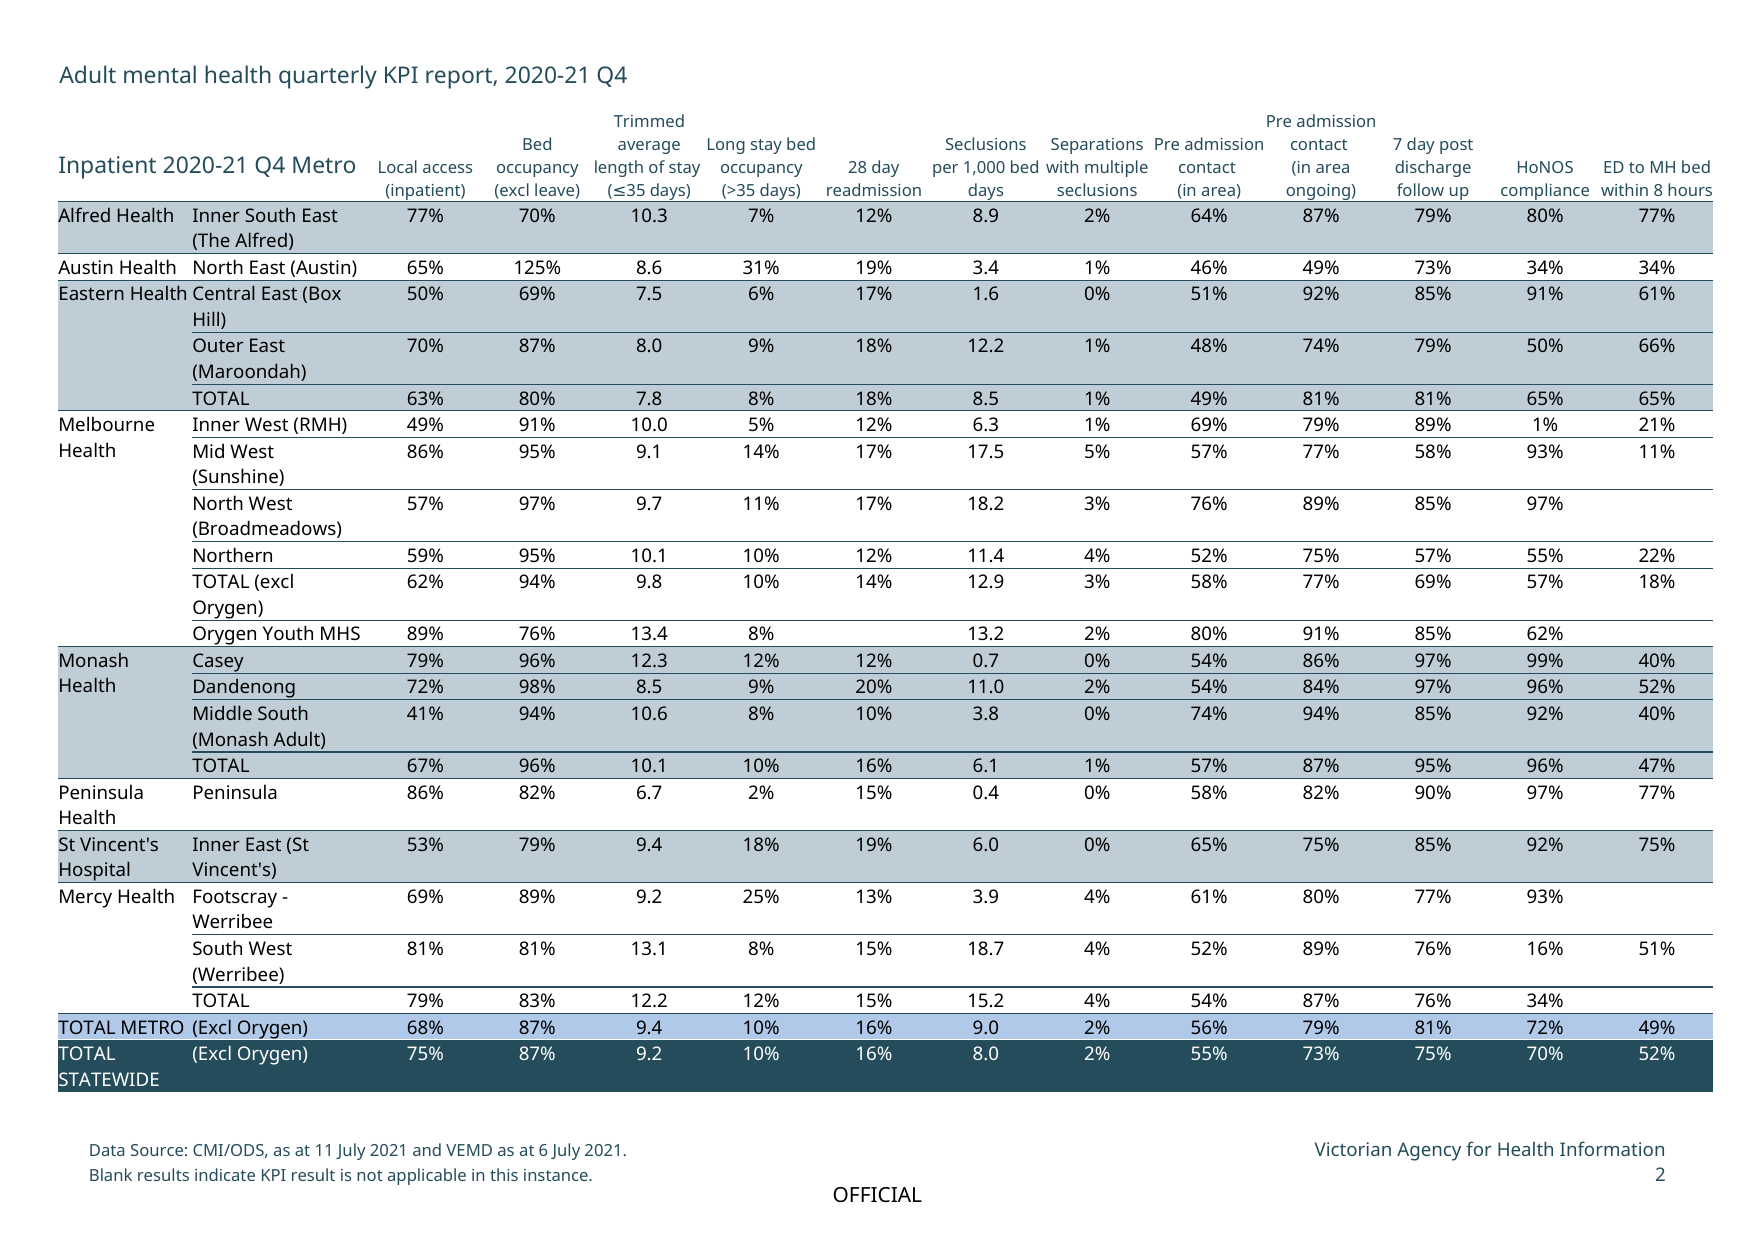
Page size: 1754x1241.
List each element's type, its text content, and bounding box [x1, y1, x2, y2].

table_cell 76% [1377, 935, 1489, 986]
table_cell 80% [1153, 621, 1265, 646]
table_cell 12% [817, 202, 930, 253]
table_cell 77% [1601, 779, 1713, 830]
table_cell 10% [817, 700, 930, 751]
table_cell 4% [1041, 542, 1153, 568]
table_cell 69% [1377, 569, 1489, 620]
table_cell 21% [1601, 411, 1713, 437]
table_cell 8.0 [930, 1041, 1041, 1092]
table_cell [1601, 490, 1713, 541]
table_cell 79% [369, 647, 481, 673]
table_header Inpatient 2020-21 Q4 Metro [58, 90, 369, 201]
table_cell 49% [1265, 254, 1377, 279]
table_cell 48% [1153, 333, 1265, 384]
table_cell 58% [1153, 569, 1265, 620]
table_cell Inner West (RMH) [192, 411, 369, 437]
table_cell 99% [1489, 647, 1601, 673]
table_cell 57% [1153, 438, 1265, 489]
table_cell 65% [1489, 385, 1601, 410]
table_cell 16% [1489, 935, 1601, 986]
table_cell 6% [705, 281, 817, 332]
table_cell 49% [1153, 385, 1265, 410]
table_header Bed occupancy (excl leave) [481, 90, 593, 201]
table_cell (Excl Orygen) [192, 1014, 369, 1039]
table_cell 97% [1489, 490, 1601, 541]
table_cell 94% [481, 569, 593, 620]
table_cell (Excl Orygen) [192, 1041, 369, 1092]
table_cell 9% [705, 674, 817, 699]
table_cell 59% [369, 542, 481, 568]
table_header 7 day post discharge follow up [1377, 90, 1489, 201]
table_cell Inner East (St Vincent's) [192, 831, 369, 882]
table_cell 52% [1601, 674, 1713, 699]
table_cell 69% [481, 281, 593, 332]
table_cell TOTAL STATEWIDE [58, 1041, 192, 1092]
table_cell 12.9 [930, 569, 1041, 620]
table_cell 64% [1153, 202, 1265, 253]
table_cell 0% [1041, 647, 1153, 673]
table_cell 4% [1041, 935, 1153, 986]
table_cell 86% [369, 779, 481, 830]
table_cell 0% [1041, 700, 1153, 751]
table_cell 5% [705, 411, 817, 437]
table_cell 8% [705, 700, 817, 751]
table_cell 66% [1601, 333, 1713, 384]
table_cell Northern [192, 542, 369, 568]
table_cell 10.0 [593, 411, 705, 437]
table_cell 18% [817, 333, 930, 384]
table_cell 98% [481, 674, 593, 699]
table_cell 65% [1601, 385, 1713, 410]
table_cell 52% [1153, 935, 1265, 986]
table_cell 2% [1041, 1014, 1153, 1039]
table_cell 10% [705, 1041, 817, 1092]
table_cell 85% [1377, 700, 1489, 751]
table_cell 2% [705, 779, 817, 830]
table_cell South West (Werribee) [192, 935, 369, 986]
table_cell 6.3 [930, 411, 1041, 437]
table_cell 9.4 [593, 1014, 705, 1039]
table_cell 0.7 [930, 647, 1041, 673]
table_cell 81% [1265, 385, 1377, 410]
table_cell 46% [1153, 254, 1265, 279]
table_cell 19% [817, 254, 930, 279]
table_cell 2% [1041, 621, 1153, 646]
table_cell 81% [1377, 385, 1489, 410]
table_cell 18.2 [930, 490, 1041, 541]
table_cell 91% [1489, 281, 1601, 332]
table_cell 0% [1041, 281, 1153, 332]
table_cell 81% [1377, 1014, 1489, 1039]
table_cell 51% [1153, 281, 1265, 332]
table_cell 2% [1041, 202, 1153, 253]
table_cell TOTAL [192, 385, 369, 410]
table_cell TOTAL [192, 988, 369, 1013]
table_header Trimmed average length of stay (≤35 days) [593, 90, 705, 201]
table_cell 56% [1153, 1014, 1265, 1039]
table_cell 95% [1377, 753, 1489, 778]
table_cell 16% [817, 1014, 930, 1039]
table_cell Peninsula [192, 779, 369, 830]
table_cell 12% [705, 988, 817, 1013]
table_cell 58% [1153, 779, 1265, 830]
table_cell 77% [369, 202, 481, 253]
table_cell 7.5 [593, 281, 705, 332]
table_cell 94% [1265, 700, 1377, 751]
table_cell 10% [705, 1014, 817, 1039]
table_cell 82% [1265, 779, 1377, 830]
table_cell 25% [705, 883, 817, 934]
table_cell 11.0 [930, 674, 1041, 699]
table_cell 95% [481, 438, 593, 489]
table_cell 125% [481, 254, 593, 279]
table_cell [1601, 621, 1713, 646]
table_cell 84% [1265, 674, 1377, 699]
table_cell 10.3 [593, 202, 705, 253]
table_cell 13.4 [593, 621, 705, 646]
table_cell 70% [369, 333, 481, 384]
table_header Pre admission contact (in area) [1153, 90, 1265, 201]
table_cell 3.4 [930, 254, 1041, 279]
table_cell 79% [369, 988, 481, 1013]
table_cell 57% [1377, 542, 1489, 568]
table_cell 12.3 [593, 647, 705, 673]
table_cell 9.0 [930, 1014, 1041, 1039]
table_cell 7% [705, 202, 817, 253]
table_cell 34% [1489, 254, 1601, 279]
table_cell 62% [369, 569, 481, 620]
table_cell 76% [1377, 988, 1489, 1013]
table_header Seclusions per 1,000 bed days [930, 90, 1041, 201]
table_cell 89% [369, 621, 481, 646]
table_cell 97% [1377, 647, 1489, 673]
table_cell 50% [369, 281, 481, 332]
table_cell Outer East (Maroondah) [192, 333, 369, 384]
table_cell 81% [369, 935, 481, 986]
table_cell 79% [1265, 411, 1377, 437]
table_cell 10% [705, 542, 817, 568]
table_cell 93% [1489, 438, 1601, 489]
table_cell 18% [1601, 569, 1713, 620]
table_cell 75% [1601, 831, 1713, 882]
table_cell 89% [1265, 490, 1377, 541]
table_cell 51% [1601, 935, 1713, 986]
table_cell 67% [369, 753, 481, 778]
table_cell 7.8 [593, 385, 705, 410]
table_cell 0% [1041, 831, 1153, 882]
table_cell 50% [1489, 333, 1601, 384]
table_cell 8% [705, 621, 817, 646]
table_cell 12.2 [930, 333, 1041, 384]
table_cell 3% [1041, 490, 1153, 541]
table_cell 85% [1377, 281, 1489, 332]
table_cell 9.2 [593, 1041, 705, 1092]
table_cell 91% [481, 411, 593, 437]
table_cell 13% [817, 883, 930, 934]
table_cell 70% [1489, 1041, 1601, 1092]
table_cell 17% [817, 490, 930, 541]
table_cell 1.6 [930, 281, 1041, 332]
table_cell 55% [1489, 542, 1601, 568]
table_cell 0% [1041, 779, 1153, 830]
table_cell 31% [705, 254, 817, 279]
table_cell North East (Austin) [192, 254, 369, 279]
table_cell 15% [817, 988, 930, 1013]
table_cell 72% [369, 674, 481, 699]
table_cell 8.5 [930, 385, 1041, 410]
table_cell 52% [1601, 1041, 1713, 1092]
table_cell 92% [1489, 831, 1601, 882]
table_cell 9.7 [593, 490, 705, 541]
table_cell 14% [705, 438, 817, 489]
table_cell Peninsula Health [58, 779, 192, 830]
table_cell 1% [1041, 411, 1153, 437]
table_cell 96% [481, 647, 593, 673]
table_cell 97% [481, 490, 593, 541]
table_header Long stay bed occupancy (>35 days) [705, 90, 817, 201]
table_cell 96% [1489, 753, 1601, 778]
table_cell 91% [1265, 621, 1377, 646]
table_cell 9.4 [593, 831, 705, 882]
table_cell 11.4 [930, 542, 1041, 568]
table_header Separations with multiple seclusions [1041, 90, 1153, 201]
table_cell 17.5 [930, 438, 1041, 489]
table_cell 19% [817, 831, 930, 882]
table_cell Casey [192, 647, 369, 673]
table_cell 8.9 [930, 202, 1041, 253]
table_header Local access (inpatient) [369, 90, 481, 201]
table_cell 6.0 [930, 831, 1041, 882]
table_cell 17% [817, 281, 930, 332]
table_cell 53% [369, 831, 481, 882]
table_cell 76% [1153, 490, 1265, 541]
table_cell 77% [1265, 438, 1377, 489]
table_cell 63% [369, 385, 481, 410]
table_cell 1% [1041, 333, 1153, 384]
table_cell [1601, 883, 1713, 934]
table_cell 11% [705, 490, 817, 541]
table_cell 52% [1153, 542, 1265, 568]
table_cell Inner South East (The Alfred) [192, 202, 369, 253]
table_cell 12% [817, 542, 930, 568]
table_cell 70% [481, 202, 593, 253]
table_cell 8% [705, 385, 817, 410]
table_cell 80% [1265, 883, 1377, 934]
table_cell Mid West (Sunshine) [192, 438, 369, 489]
table_cell Melbourne Health [58, 411, 192, 646]
table_cell 89% [1377, 411, 1489, 437]
table_cell 12% [705, 647, 817, 673]
table_cell Alfred Health [58, 202, 192, 253]
table_cell TOTAL [192, 753, 369, 778]
table_cell 96% [1489, 674, 1601, 699]
table_cell 0.4 [930, 779, 1041, 830]
table_cell 58% [1377, 438, 1489, 489]
table_cell 8.0 [593, 333, 705, 384]
table_cell [1601, 988, 1713, 1013]
table_cell 81% [481, 935, 593, 986]
table_cell 85% [1377, 621, 1489, 646]
table_cell 9.2 [593, 883, 705, 934]
table_cell Austin Health [58, 254, 192, 279]
table_cell 95% [481, 542, 593, 568]
table_cell 80% [481, 385, 593, 410]
table_cell 2% [1041, 674, 1153, 699]
table_cell 86% [369, 438, 481, 489]
table_cell 20% [817, 674, 930, 699]
table_cell 40% [1601, 647, 1713, 673]
table_cell 12% [817, 647, 930, 673]
table_cell 57% [1153, 753, 1265, 778]
table_header Pre admission contact (in area ongoing) [1265, 90, 1377, 201]
table_cell 61% [1601, 281, 1713, 332]
table_cell 4% [1041, 883, 1153, 934]
table_cell 6.7 [593, 779, 705, 830]
table_cell Footscray - Werribee [192, 883, 369, 934]
table_cell 55% [1153, 1041, 1265, 1092]
table_cell 15% [817, 779, 930, 830]
table_cell 16% [817, 753, 930, 778]
table_cell 68% [369, 1014, 481, 1039]
table_cell Monash Health [58, 647, 192, 778]
table_cell 34% [1489, 988, 1601, 1013]
table_cell Middle South (Monash Adult) [192, 700, 369, 751]
table_cell 61% [1153, 883, 1265, 934]
table_cell 90% [1377, 779, 1489, 830]
table_cell 72% [1489, 1014, 1601, 1039]
table_cell 18.7 [930, 935, 1041, 986]
table_cell 87% [1265, 753, 1377, 778]
table_cell 77% [1377, 883, 1489, 934]
table_cell 15.2 [930, 988, 1041, 1013]
table_cell 85% [1377, 490, 1489, 541]
table_cell 82% [481, 779, 593, 830]
table_cell 65% [1153, 831, 1265, 882]
table_cell 62% [1489, 621, 1601, 646]
table_cell 73% [1265, 1041, 1377, 1092]
table_cell 8.6 [593, 254, 705, 279]
table_cell 79% [481, 831, 593, 882]
table_cell 41% [369, 700, 481, 751]
table_cell 9% [705, 333, 817, 384]
table_cell 73% [1377, 254, 1489, 279]
table_cell 94% [481, 700, 593, 751]
table_cell 54% [1153, 647, 1265, 673]
table_cell 2% [1041, 1041, 1153, 1092]
table_cell 8% [705, 935, 817, 986]
table_cell 92% [1265, 281, 1377, 332]
table_cell 18% [817, 385, 930, 410]
table_cell 75% [1377, 1041, 1489, 1092]
table_cell St Vincent's Hospital [58, 831, 192, 882]
table_header 28 day readmission [817, 90, 930, 201]
table_cell 10.6 [593, 700, 705, 751]
table_cell 79% [1265, 1014, 1377, 1039]
table_cell 93% [1489, 883, 1601, 934]
table_cell 69% [369, 883, 481, 934]
table_cell Dandenong [192, 674, 369, 699]
table_cell 10% [705, 753, 817, 778]
table_cell 34% [1601, 254, 1713, 279]
table_cell Central East (Box Hill) [192, 281, 369, 332]
table_cell 54% [1153, 674, 1265, 699]
table_cell 9.8 [593, 569, 705, 620]
table_cell 57% [369, 490, 481, 541]
table_cell 86% [1265, 647, 1377, 673]
table_cell 74% [1265, 333, 1377, 384]
table_cell 83% [481, 988, 593, 1013]
table_cell Orygen Youth MHS [192, 621, 369, 646]
table_header ED to MH bed within 8 hours [1601, 90, 1713, 201]
table_cell 6.1 [930, 753, 1041, 778]
table_cell 10% [705, 569, 817, 620]
table_cell 10.1 [593, 542, 705, 568]
table_cell 12% [817, 411, 930, 437]
table_cell 80% [1489, 202, 1601, 253]
table_cell 87% [1265, 988, 1377, 1013]
table_cell 49% [369, 411, 481, 437]
table_cell 18% [705, 831, 817, 882]
table_cell 13.2 [930, 621, 1041, 646]
table_cell 17% [817, 438, 930, 489]
table_cell 79% [1377, 202, 1489, 253]
table_cell 76% [481, 621, 593, 646]
table_cell TOTAL (excl Orygen) [192, 569, 369, 620]
table_cell Mercy Health [58, 883, 192, 1013]
table_cell 1% [1041, 753, 1153, 778]
table_cell [817, 621, 930, 646]
table_cell 96% [481, 753, 593, 778]
table_header HoNOS compliance [1489, 90, 1601, 201]
table_cell 15% [817, 935, 930, 986]
table_cell 1% [1041, 254, 1153, 279]
table_cell 87% [481, 1041, 593, 1092]
table_cell 97% [1489, 779, 1601, 830]
table_cell 85% [1377, 831, 1489, 882]
table_cell 3.8 [930, 700, 1041, 751]
table_cell 74% [1153, 700, 1265, 751]
table_cell 22% [1601, 542, 1713, 568]
table_cell 11% [1601, 438, 1713, 489]
table_cell 77% [1601, 202, 1713, 253]
table_cell 1% [1041, 385, 1153, 410]
table_cell 97% [1377, 674, 1489, 699]
table_cell 10.1 [593, 753, 705, 778]
table_cell 79% [1377, 333, 1489, 384]
table_cell 49% [1601, 1014, 1713, 1039]
table_cell 8.5 [593, 674, 705, 699]
table_cell North West (Broadmeadows) [192, 490, 369, 541]
table_cell TOTAL METRO [58, 1014, 192, 1039]
table_cell 87% [481, 333, 593, 384]
table_cell 89% [1265, 935, 1377, 986]
table_cell 12.2 [593, 988, 705, 1013]
table_cell 89% [481, 883, 593, 934]
table_cell 75% [1265, 831, 1377, 882]
table_cell 75% [1265, 542, 1377, 568]
table_cell 92% [1489, 700, 1601, 751]
table_cell 4% [1041, 988, 1153, 1013]
table_cell 13.1 [593, 935, 705, 986]
table_cell 47% [1601, 753, 1713, 778]
table_cell 57% [1489, 569, 1601, 620]
table_cell 87% [481, 1014, 593, 1039]
table_cell 5% [1041, 438, 1153, 489]
table_cell 3% [1041, 569, 1153, 620]
table_cell 40% [1601, 700, 1713, 751]
table_cell 3.9 [930, 883, 1041, 934]
table_cell 1% [1489, 411, 1601, 437]
table_cell 16% [817, 1041, 930, 1092]
table_cell 69% [1153, 411, 1265, 437]
table_cell Eastern Health [58, 281, 192, 410]
table_cell 75% [369, 1041, 481, 1092]
table_cell 9.1 [593, 438, 705, 489]
table_cell 54% [1153, 988, 1265, 1013]
table_cell 87% [1265, 202, 1377, 253]
table_cell 14% [817, 569, 930, 620]
table_cell 77% [1265, 569, 1377, 620]
table_cell 65% [369, 254, 481, 279]
